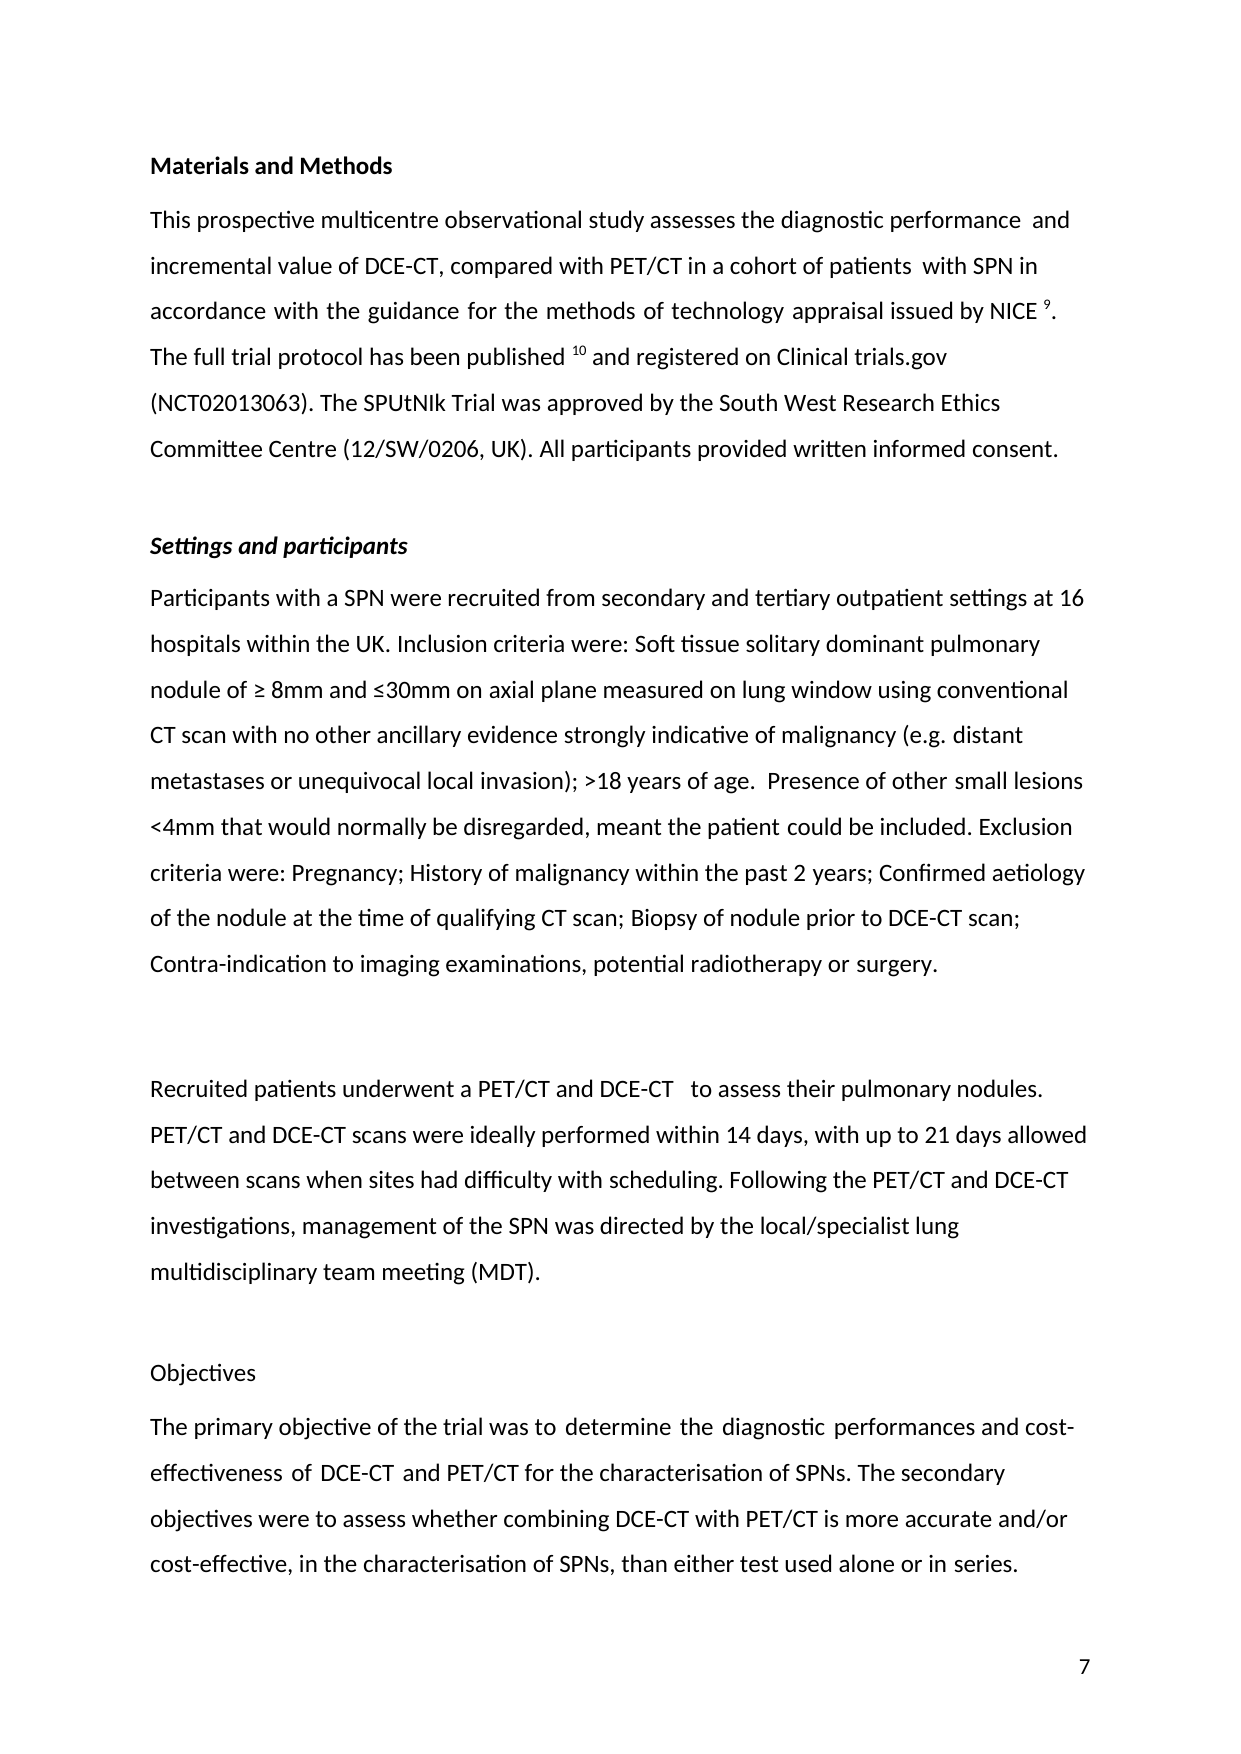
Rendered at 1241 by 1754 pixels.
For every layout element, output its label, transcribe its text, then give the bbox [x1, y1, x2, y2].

text The primary objective of the trial was to determine the diagnostic performances and cost-effectiveness of DCE-CT and PET/CT for the characterisation of SPNs. The secondary objectives were to assess whether combining DCE-CT with PET/CT is more accurate and/or cost-effective, in the characterisation of SPNs, than either test used alone or in series. [150, 1411, 1090, 1579]
text Participants with a SPN were recruited from secondary and tertiary outpatient settings at 16 hospitals within the UK. Inclusion criteria were: Soft tissue solitary dominant pulmonary nodule of ≥ 8mm and ≤30mm on axial plane measured on lung window using conventional CT scan with no other ancillary evidence strongly indicative of malignancy (e.g. distant metastases or unequivocal local invasion); >18 years of age. Presence of other small lesions <4mm that would normally be disregarded, meant the patient could be included. Exclusion criteria were: Pregnancy; History of malignancy within the past 2 years; Confirmed aetiology of the nodule at the time of qualifying CT scan; Biopsy of nodule prior to DCE-CT scan; Contra-indication to imaging examinations, potential radiotherapy or surgery. [150, 582, 1090, 979]
subtitle Materials and Methods [150, 150, 1090, 181]
text Recruited patients underwent a PET/CT and DCE-CT to assess their pulmonary nodules. PET/CT and DCE-CT scans were ideally performed within 14 days, with up to 21 days allowed between scans when sites had difficulty with scheduling. Following the PET/CT and DCE-CT investigations, management of the SPN was directed by the local/specialist lung multidisciplinary team meeting (MDT). [150, 1073, 1090, 1286]
subtitle Objectives [150, 1357, 1090, 1388]
text This prospective multicentre observational study assesses the diagnostic performance and incremental value of DCE-CT, compared with PET/CT in a cohort of patients with SPN in accordance with the guidance for the methods of technology appraisal issued by NICE 9. The full trial protocol has been published 10 and registered on Clinical trials.gov (NCT02013063). The SPUtNIk Trial was approved by the South West Research Ethics Committee Centre (12/SW/0206, UK). All participants provided written informed consent. [150, 204, 1090, 463]
subtitle Settings and participants [150, 530, 1090, 561]
